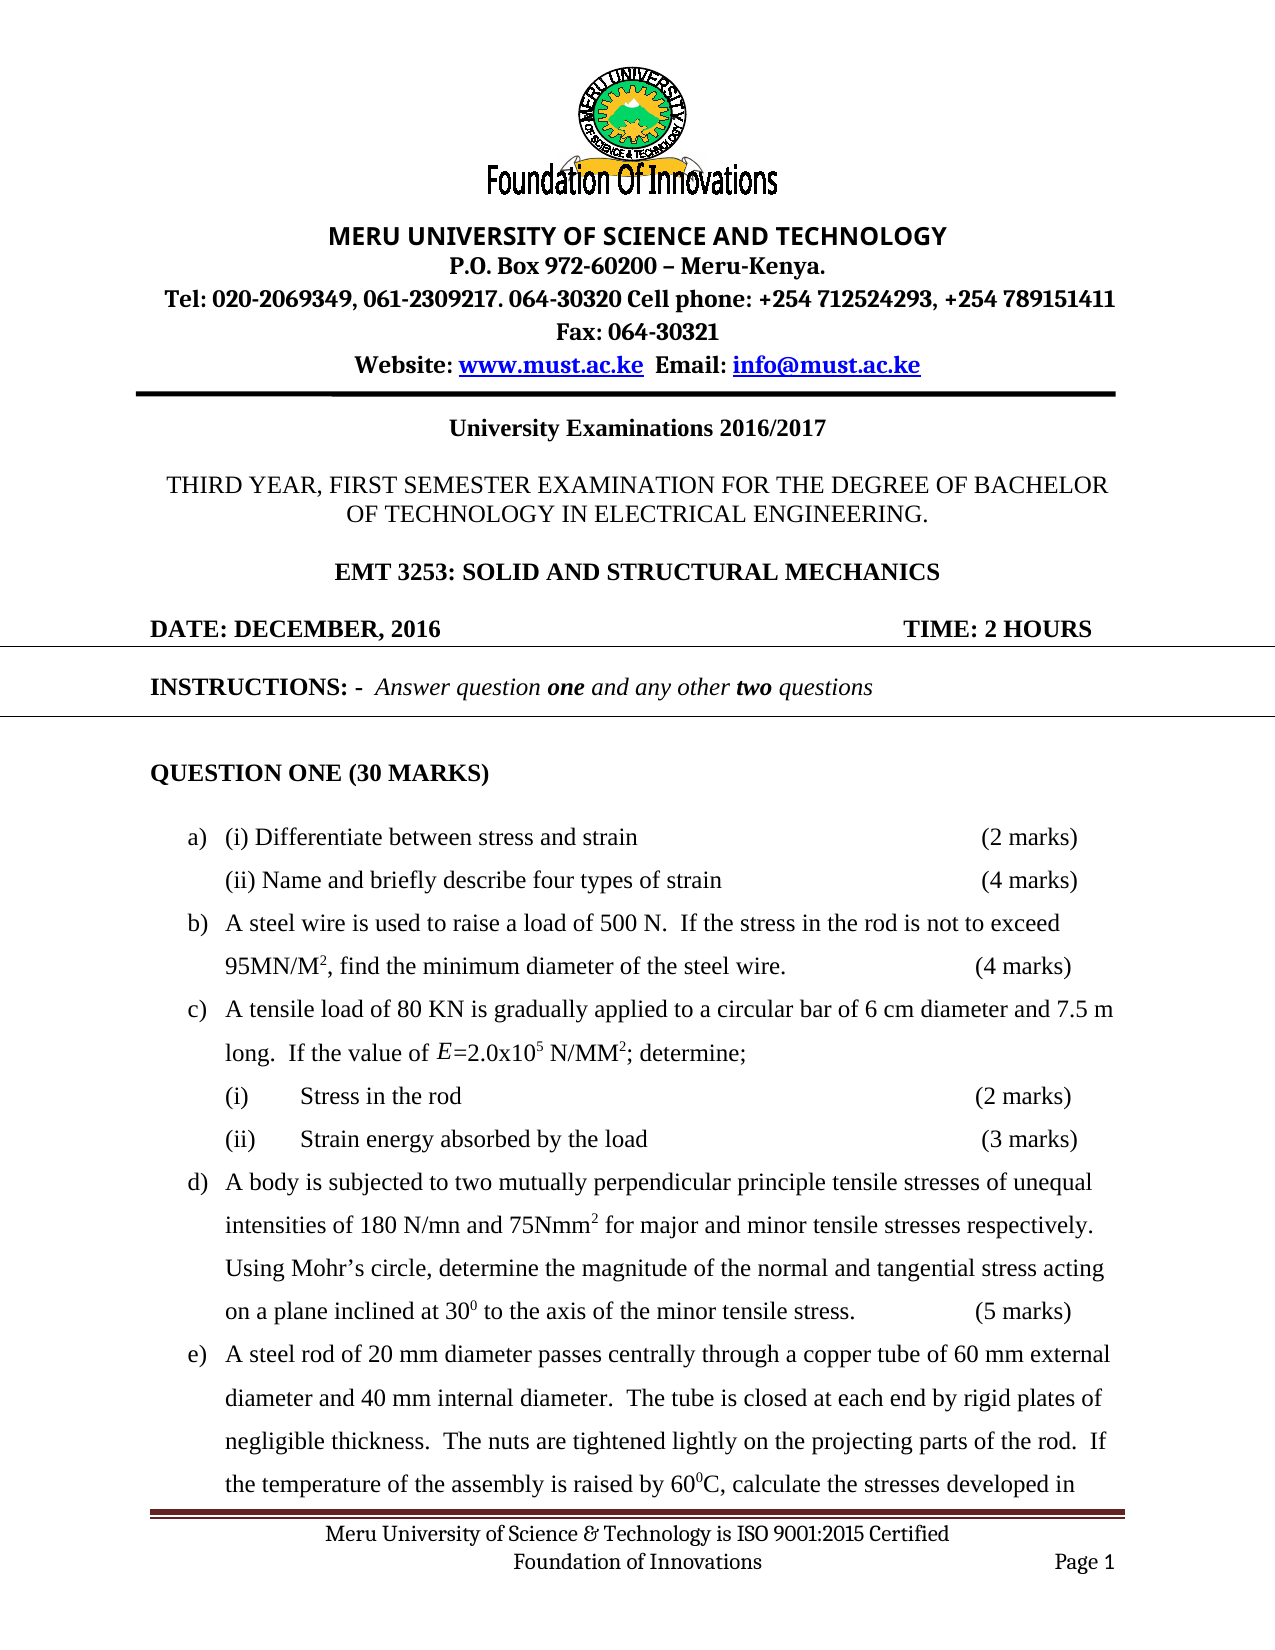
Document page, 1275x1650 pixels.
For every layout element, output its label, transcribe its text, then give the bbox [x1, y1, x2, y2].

list A steel wire is used to raise a load of 500 N. If the stress in the rod is not to exceed 95MN/M2, find the minimum diameter of the steel wire. (4 marks) [187, 908, 1125, 980]
text THIRD YEAR, FIRST SEMESTER EXAMINATION FOR THE DEGREE OF BACHELOR OF TECHNOLOGY IN ELECTRICAL ENGINEERING. [150, 471, 1125, 528]
picture [609, 175, 618, 184]
picture [594, 174, 598, 184]
picture [557, 151, 615, 184]
text QUESTION ONE (30 MARKS) [150, 758, 1125, 787]
text Website: www.must.ac.ke Email: info@must.ac.ke [150, 351, 1125, 380]
text Tel: 020-2069349, 061-2309217. 064-30320 Cell phone: +254 712524293, +254 789151411 [150, 285, 1125, 314]
picture [676, 176, 681, 184]
text INSTRUCTIONS: - Answer question one and any other two questions [150, 672, 1125, 701]
picture [621, 176, 631, 184]
text Fax: 064-30321 [150, 318, 1125, 347]
list (ii) Name and briefly describe four types of strain (4 marks) [225, 865, 1125, 894]
picture [586, 175, 593, 184]
text P.O. Box 972-60200 – Meru-Kenya. [150, 252, 1125, 281]
picture [631, 151, 640, 159]
picture [640, 174, 651, 184]
picture [645, 151, 707, 184]
text EMT 3253: SOLID AND STRUCTURAL MECHANICS [150, 557, 1125, 586]
text DATE: DECEMBER, 2016 TIME: 2 HOURS [150, 614, 1125, 643]
list (i) Differentiate between stress and strain (2 marks) [187, 822, 1125, 851]
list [187, 1339, 1125, 1498]
list A tensile load of 80 KN is gradually applied to a circular bar of 6 cm diameter and 7.5 m long. If the value of =2.0x105 N/MM2; determine; [187, 994, 1125, 1066]
list Stress in the rod (2 marks) [225, 1081, 1125, 1109]
list A body is subjected to two mutually perpendicular principle tensile stresses of unequal intensities of 180 N/mn and 75Nmm2 for major and minor tensile stresses respectively. Using Mohr’s circle, determine the magnitude of the normal and tangential stress acting on a plane inclined at 300 to the axis of the minor tensile stress. (5 marks) [187, 1167, 1125, 1325]
picture [661, 175, 667, 184]
picture [621, 151, 631, 159]
text MERU UNIVERSITY OF SCIENCE AND TECHNOLOGY [150, 218, 1125, 252]
list Strain energy absorbed by the load (3 marks) [225, 1124, 1125, 1153]
picture [689, 175, 696, 184]
picture [557, 175, 564, 182]
text University Examinations 2016/2017 [150, 413, 1125, 442]
picture [669, 174, 673, 184]
picture [601, 175, 606, 184]
